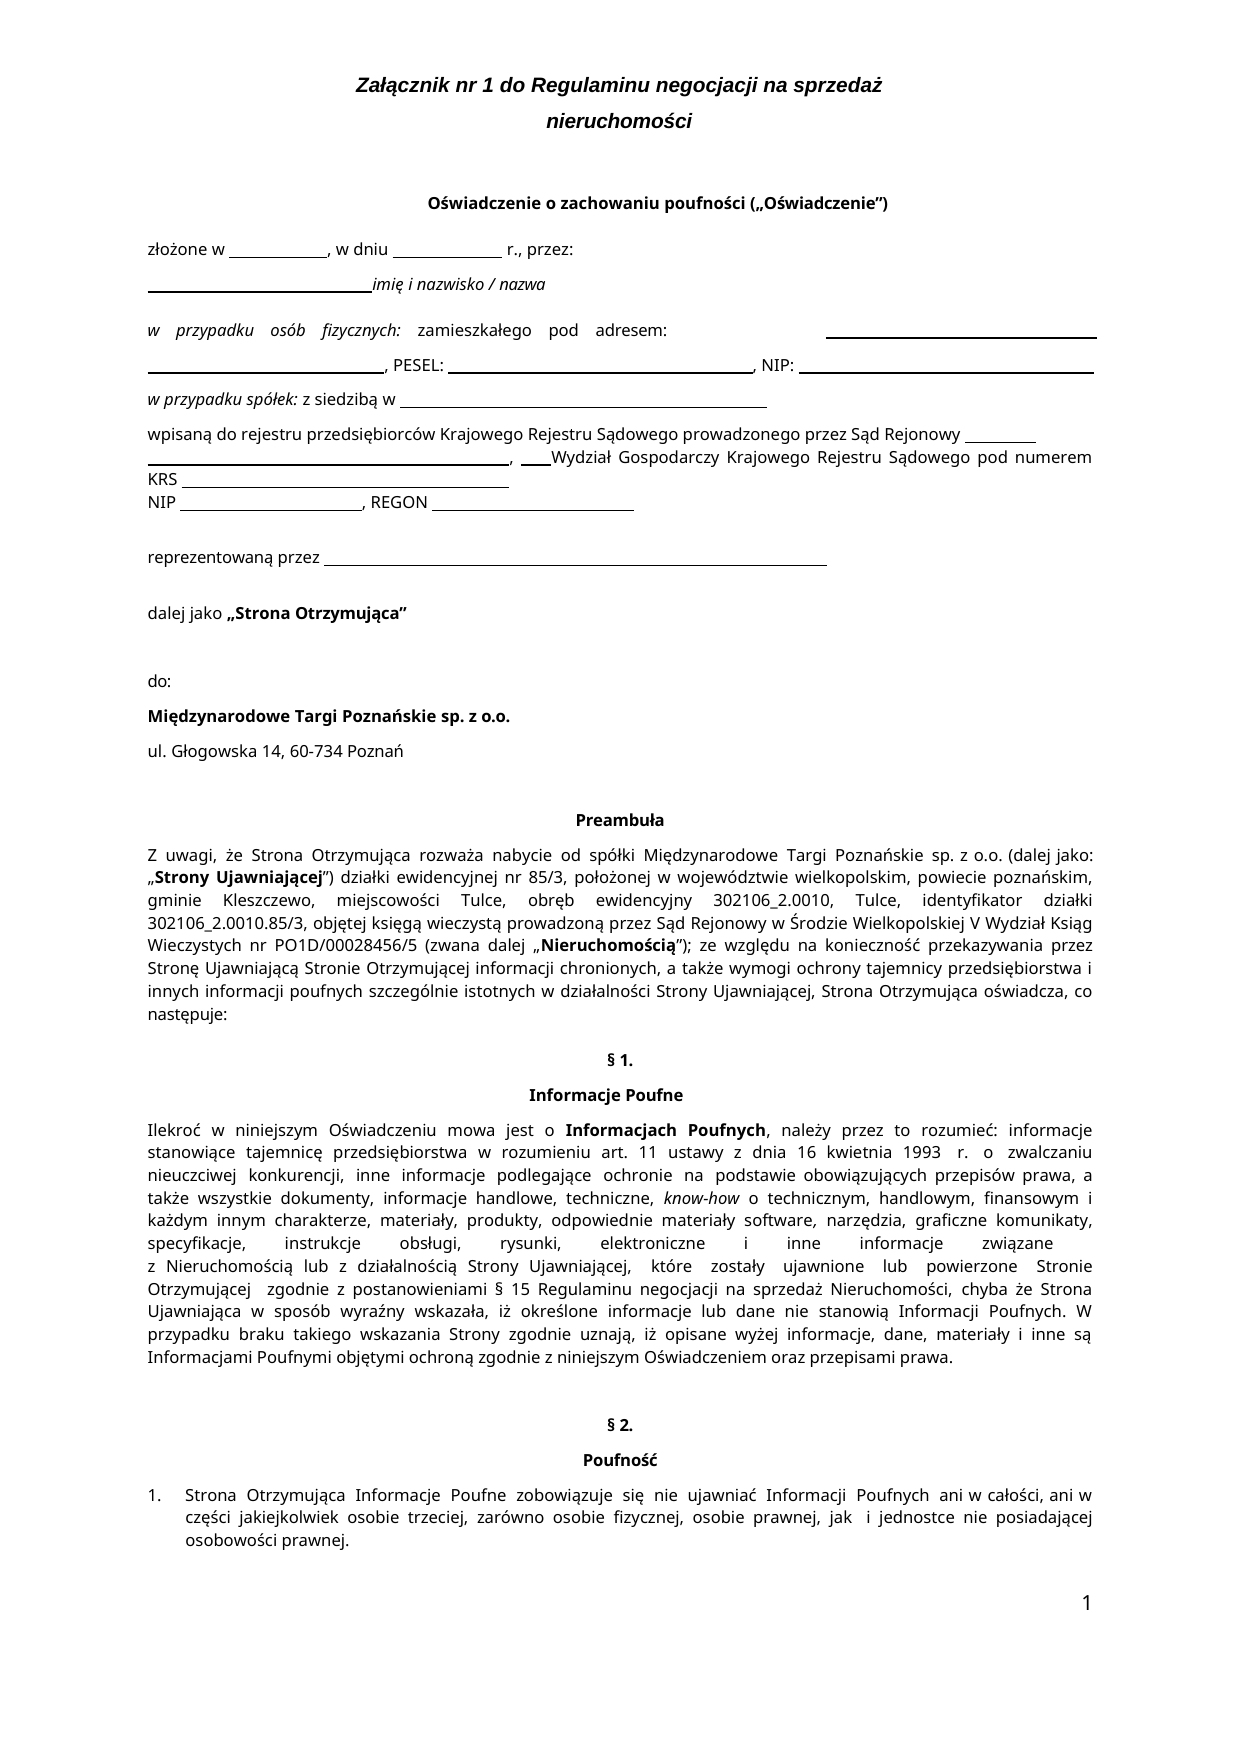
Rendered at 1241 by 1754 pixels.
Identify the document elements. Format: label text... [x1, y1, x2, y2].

text w przypadku osób fizycznych: zamieszkałego pod adresem: [147, 318, 1109, 341]
text reprezentowaną przez [147, 546, 1109, 569]
subtitle Preambuła [470, 808, 770, 831]
text w przypadku spółek: z siedzibą w [147, 388, 1109, 410]
text imię i nazwisko / nazwa [147, 272, 1109, 295]
subtitle § 2. [572, 1414, 669, 1436]
text Informacje Poufne [529, 1083, 1109, 1106]
text , PESEL: , NIP: [147, 353, 1109, 376]
subtitle § 1. [572, 1049, 669, 1071]
text Ilekroć w niniejszym Oświadczeniu mowa jest o Informacjach Poufnych, należy przez to rozumieć: informacje stanowiące tajemnicę przedsiębiorstwa w rozumieniu art. 11 ustawy z dnia 16 kwietnia 1993 r. o zwalczaniu nieuczciwej konkurencji, inne informacje podlegające ochronie na podstawie obowiązujących przepisów prawa, a także wszystkie dokumenty, informacje handlowe, techniczne, know-how o technicznym, handlowym, finansowym i każdym innym charakterze, materiały, produkty, odpowiednie materiały software, narzędzia, graficzne komunikaty, specyfikacje, instrukcje obsługi, rysunki, elektroniczne i inne informacje związane z Nieruchomością lub z działalnością Strony Ujawniającej, które zostały ujawnione lub powierzone Stronie Otrzymującej zgodnie z postanowieniami § 15 Regulaminu negocjacji na sprzedaż Nieruchomości, chyba że Strona Ujawniająca w sposób wyraźny wskazała, iż określone informacje lub dane nie stanowią Informacji Poufnych. W przypadku braku takiego wskazania Strony zgodnie uznają, iż opisane wyżej informacje, dane, materiały i inne są Informacjami Poufnymi objętymi ochroną zgodnie z niniejszym Oświadczeniem oraz przepisami prawa. [147, 1118, 1093, 1368]
text dalej jako „Strona Otrzymująca” [147, 601, 1109, 624]
list Strona Otrzymująca Informacje Poufne zobowiązuje się nie ujawniać Informacji Poufnych ani w całości, ani w części jakiejkolwiek osobie trzeciej, zarówno osobie fizycznej, osobie prawnej, jak i jednostce nie posiadającej osobowości prawnej. [147, 1483, 1093, 1551]
text Poufność [572, 1448, 669, 1471]
text ul. Głogowska 14, 60-734 Poznań [147, 739, 1109, 762]
text do: [147, 670, 1109, 693]
text wpisaną do rejestru przedsiębiorców Krajowego Rejestru Sądowego prowadzonego przez Sąd Rejonowy , Wydział Gospodarczy Krajowego Rejestru Sądowego pod numerem KRS [147, 422, 1093, 491]
subtitle Oświadczenie o zachowaniu poufności („Oświadczenie”) [427, 192, 976, 214]
text NIP , REGON [147, 491, 1109, 513]
text złożone w , w dniu r., przez: [147, 238, 1109, 261]
text Z uwagi, że Strona Otrzymująca rozważa nabycie od spółki Międzynarodowe Targi Poznańskie sp. z o.o. (dalej jako: „Strony Ujawniającej”) działki ewidencyjnej nr 85/3, położonej w województwie wielkopolskim, powiecie poznańskim, gminie Kleszczewo, miejscowości Tulce, obręb ewidencyjny 302106_2.0010, Tulce, identyfikator działki 302106_2.0010.85/3, objętej księgą wieczystą prowadzoną przez Sąd Rejonowy w Środzie Wielkopolskiej V Wydział Ksiąg Wieczystych nr PO1D/00028456/5 (zwana dalej „Nieruchomością”); ze względu na konieczność przekazywania przez Stronę Ujawniającą Stronie Otrzymującej informacji chronionych, a także wymogi ochrony tajemnicy przedsiębiorstwa i innych informacji poufnych szczególnie istotnych w działalności Strony Ujawniającej, Strona Otrzymująca oświadcza, co następuje: [147, 843, 1093, 1025]
subtitle Międzynarodowe Targi Poznańskie sp. z o.o. [147, 704, 1109, 727]
